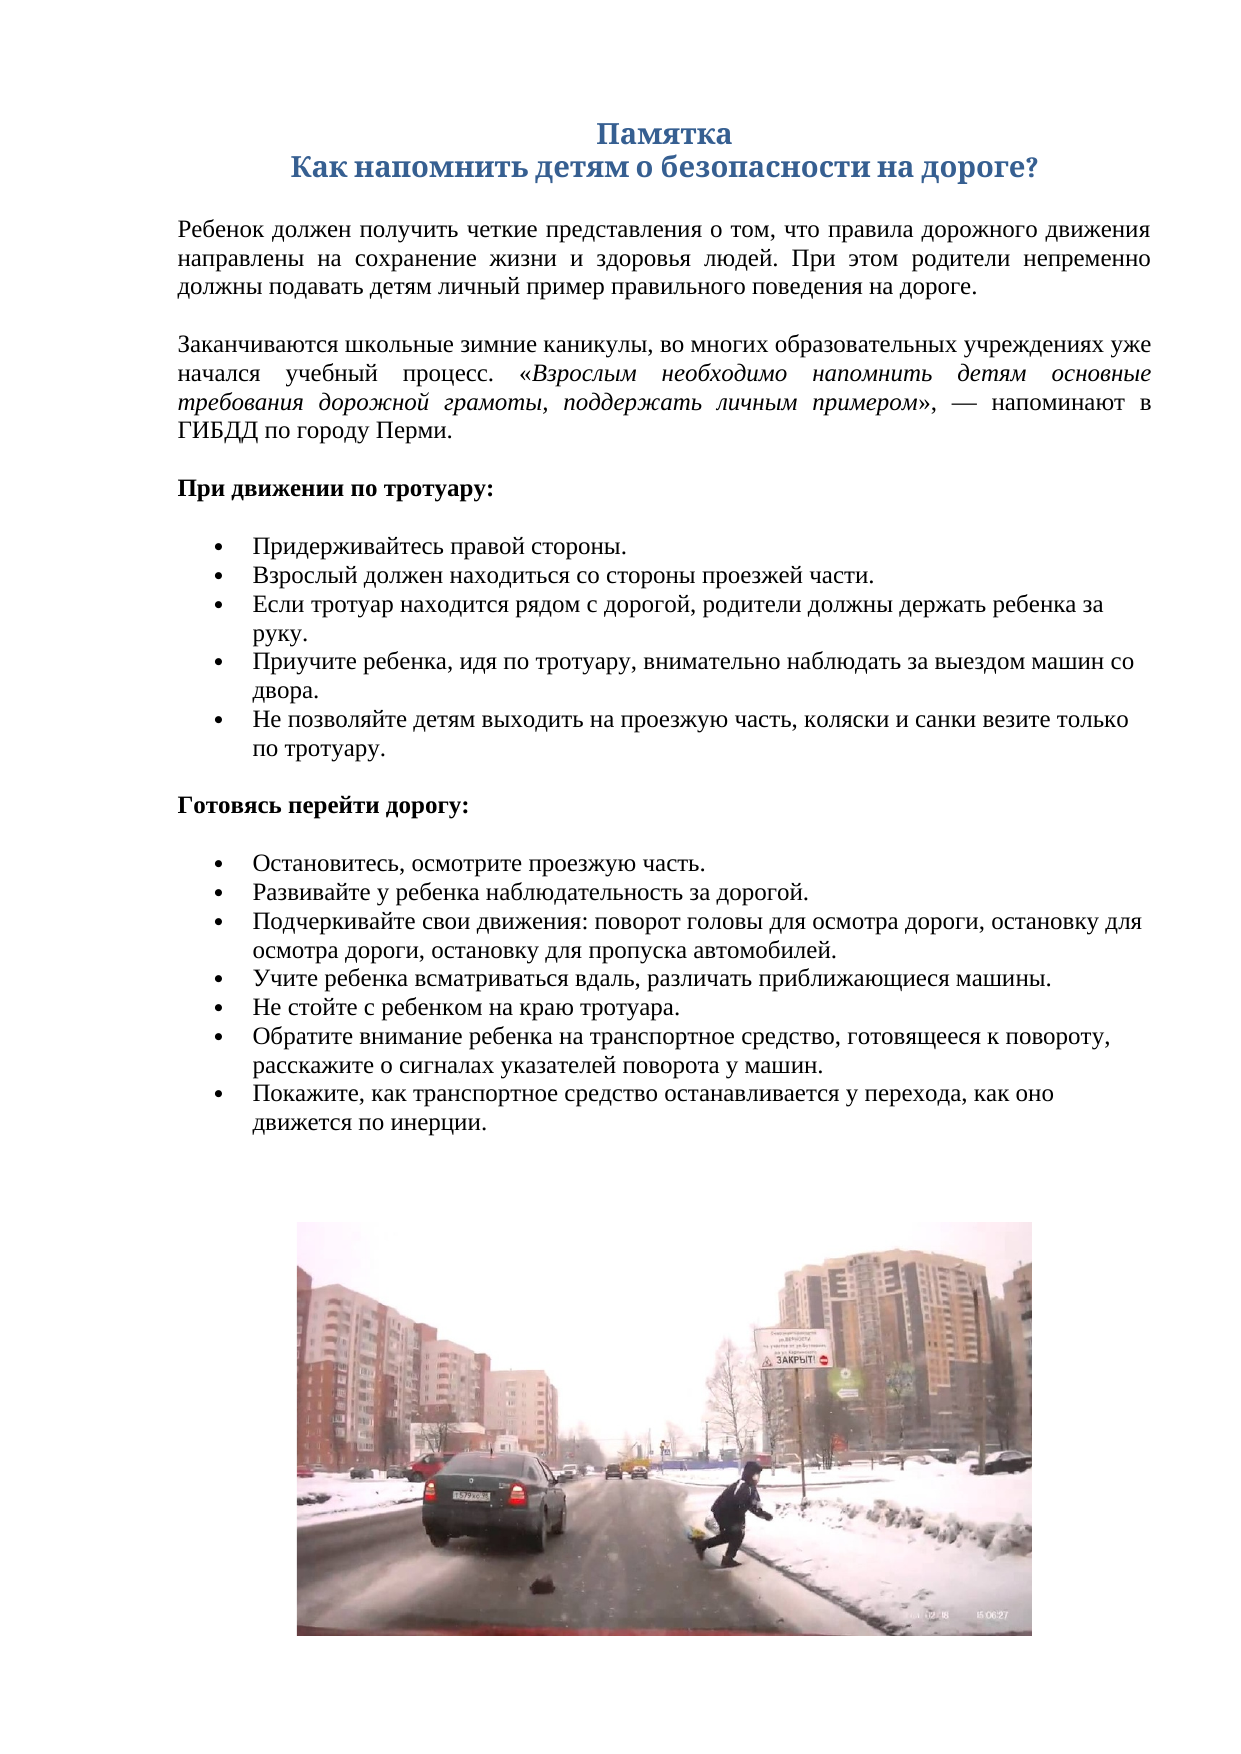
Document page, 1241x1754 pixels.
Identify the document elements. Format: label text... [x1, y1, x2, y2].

list Взрослый должен находиться со стороны проезжей части. [215, 560, 1152, 589]
list Учите ребенка всматриваться вдаль, различать приближающиеся машины. [215, 963, 1152, 992]
list Приучите ребенка, идя по тротуару, внимательно наблюдать за выездом машин со двора. [215, 646, 1152, 704]
text Готовясь перейти дорогу: [177, 791, 1152, 819]
list Подчеркивайте свои движения: поворот головы для осмотра дороги, остановку для осмотра дороги, остановку для пропуска автомобилей. [215, 906, 1152, 963]
list Не стойте с ребенком на краю тротуара. [215, 992, 1152, 1021]
text При движении по тротуару: [177, 473, 1152, 502]
list Обратите внимание ребенка на транспортное средство, готовящееся к повороту, расскажите о сигналах указателей поворота у машин. [215, 1021, 1152, 1078]
list Если тротуар находится рядом с дорогой, родители должны держать ребенка за руку. [215, 589, 1152, 646]
subtitle Как напомнить детям о безопасности на дороге? [177, 152, 1152, 185]
list Покажите, как транспортное средство останавливается у перехода, как оно движется по инерции. [215, 1078, 1152, 1136]
subtitle Памятка [177, 118, 1152, 152]
list Развивайте у ребенка наблюдательность за дорогой. [215, 877, 1152, 906]
list Не позволяйте детям выходить на проезжую часть, коляски и санки везите только по тротуару. [215, 704, 1152, 761]
text Заканчиваются школьные зимние каникулы, во многих образовательных учреждениях уже начался учебный процесс. «Взрослым необходимо напомнить детям основные требования дорожной грамоты, поддержать личным примером», — напоминают в ГИБДД по городу Перми. [177, 329, 1152, 444]
list Остановитесь, осмотрите проезжую часть. [215, 848, 1152, 877]
picture [296, 1222, 1032, 1636]
list Придерживайтесь правой стороны. [215, 531, 1152, 560]
text Ребенок должен получить четкие представления о том, что правила дорожного движения направлены на сохранение жизни и здоровья людей. При этом родители непременно должны подавать детям личный пример правильного поведения на дороге. [177, 214, 1152, 300]
